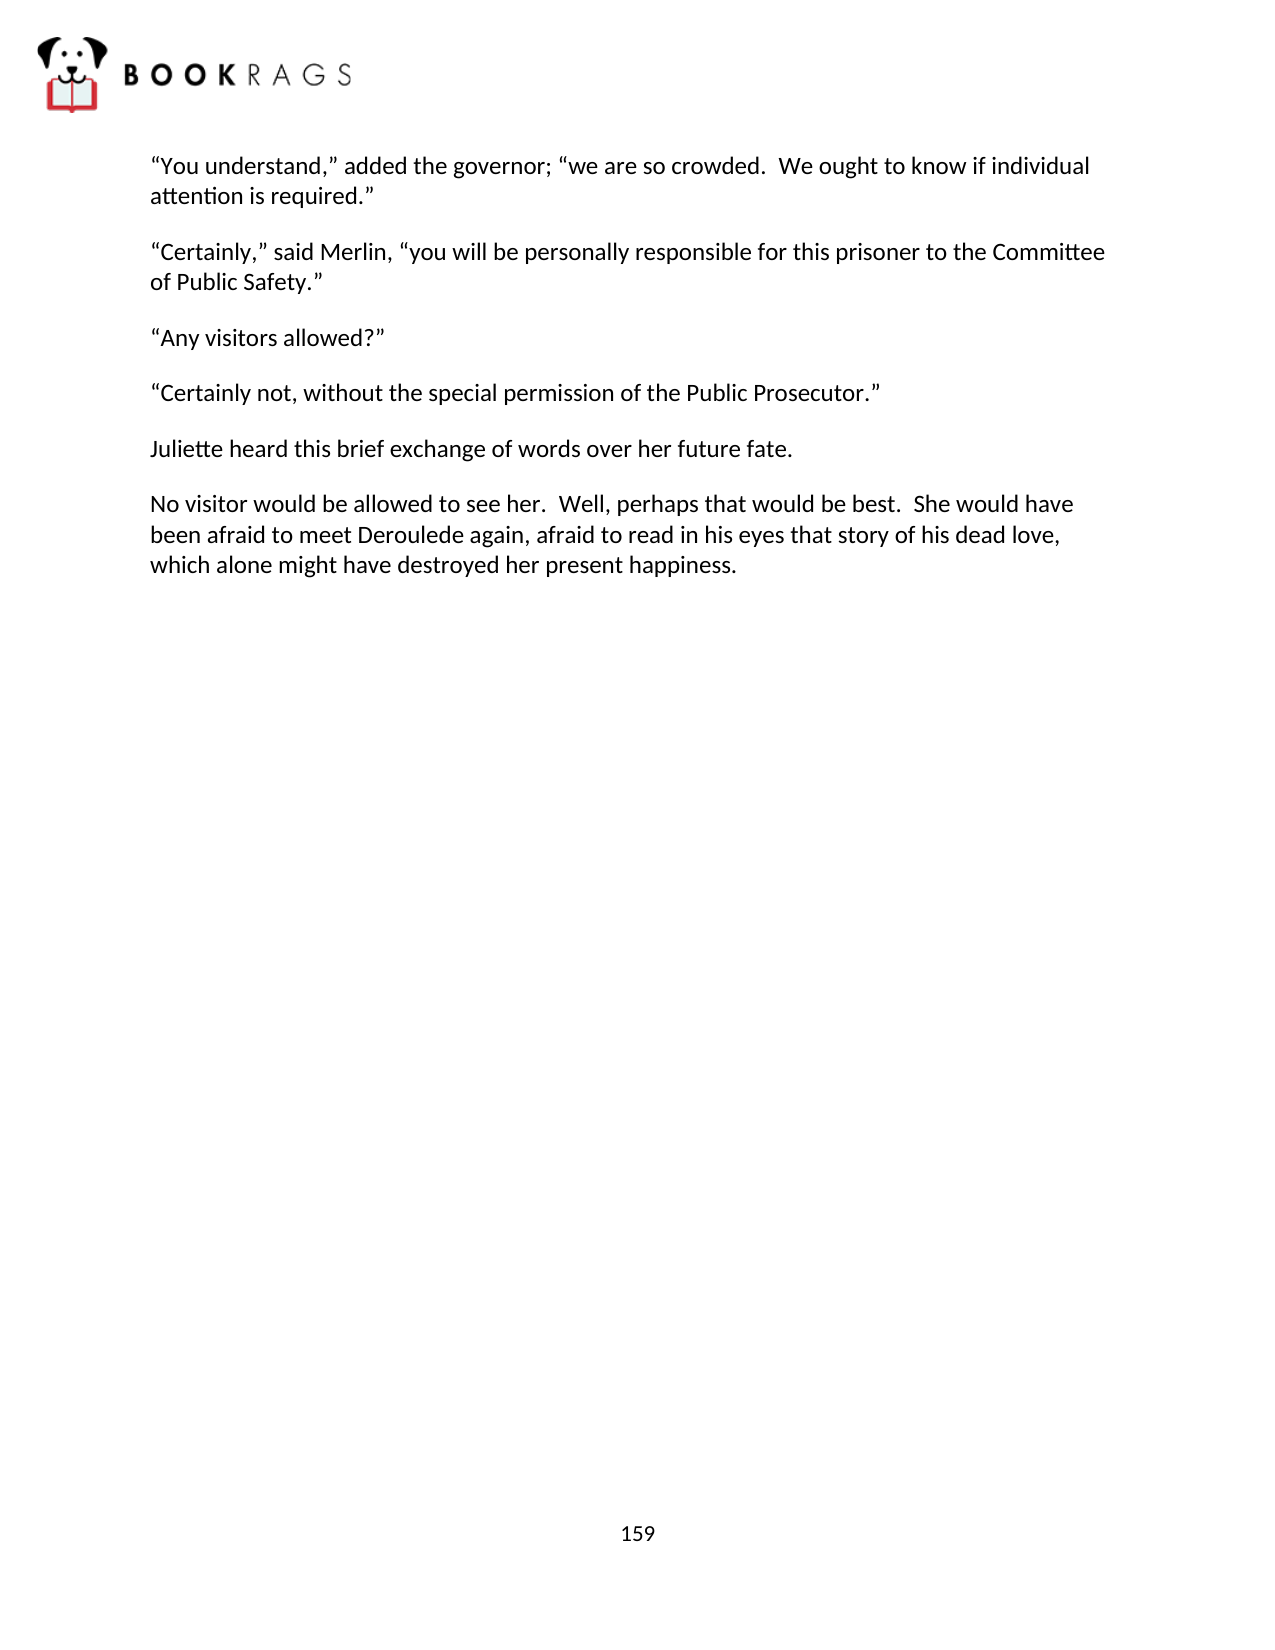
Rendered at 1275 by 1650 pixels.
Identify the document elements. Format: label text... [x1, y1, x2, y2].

text “You understand,” added the governor; “we are so crowded. We ought to know if individual attention is required.” [150, 150, 1125, 211]
text “Certainly,” said Merlin, “you will be personally responsible for this prisoner to the Committee of Public Safety.” [150, 236, 1125, 297]
text “Any visitors allowed?” [150, 322, 1125, 353]
text Juliette heard this brief exchange of words over her future fate. [150, 433, 1125, 464]
text No visitor would be allowed to see her. Well, perhaps that would be best. She would have been afraid to meet Deroulede again, afraid to read in his eyes that story of his dead love, which alone might have destroyed her present happiness. [150, 489, 1125, 580]
text “Certainly not, without the special permission of the Public Prosecutor.” [150, 378, 1125, 408]
picture [37, 37, 351, 113]
